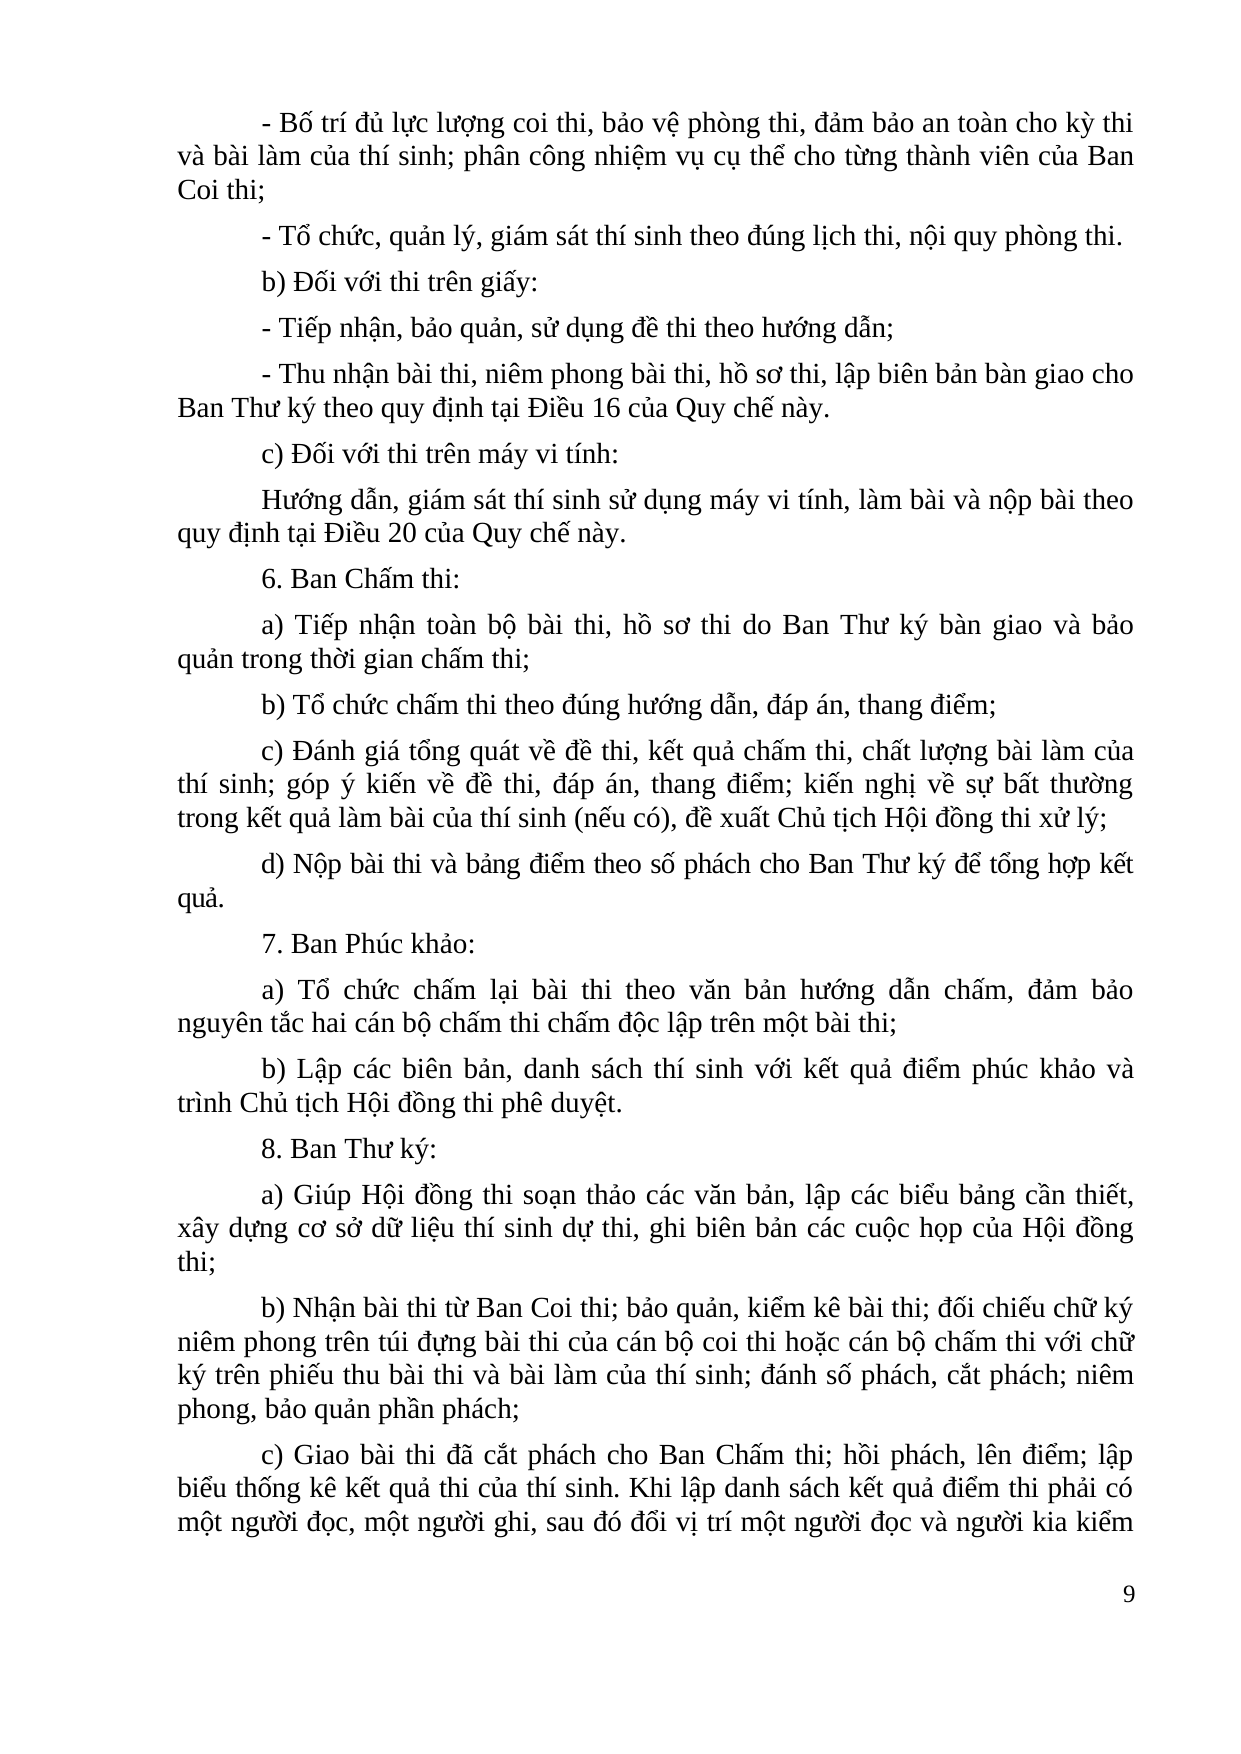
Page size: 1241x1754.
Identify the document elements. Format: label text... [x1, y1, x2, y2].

text 7. Ban Phúc khảo: [177, 926, 1135, 959]
text - Tổ chức, quản lý, giám sát thí sinh theo đúng lịch thi, nội quy phòng thi. [177, 218, 1135, 252]
text a) Tổ chức chấm lại bài thi theo văn bản hướng dẫn chấm, đảm bảo nguyên tắc hai cán bộ chấm thi chấm độc lập trên một bài thi; [177, 972, 1135, 1039]
text 6. Ban Chấm thi: [177, 561, 1135, 595]
text c) Đối với thi trên máy vi tính: [177, 436, 1135, 469]
text b) Lập các biên bản, danh sách thí sinh với kết quả điểm phúc khảo và trình Chủ tịch Hội đồng thi phê duyệt. [177, 1051, 1135, 1118]
text - Tiếp nhận, bảo quản, sử dụng đề thi theo hướng dẫn; [177, 310, 1135, 344]
text - Bố trí đủ lực lượng coi thi, bảo vệ phòng thi, đảm bảo an toàn cho kỳ thi và bài làm của thí sinh; phân công nhiệm vụ cụ thể cho từng thành viên của Ban Coi thi; [177, 105, 1135, 206]
text a) Tiếp nhận toàn bộ bài thi, hồ sơ thi do Ban Thư ký bàn giao và bảo quản trong thời gian chấm thi; [177, 607, 1135, 674]
text b) Nhận bài thi từ Ban Coi thi; bảo quản, kiểm kê bài thi; đối chiếu chữ ký niêm phong trên túi đựng bài thi của cán bộ coi thi hoặc cán bộ chấm thi với chữ ký trên phiếu thu bài thi và bài làm của thí sinh; đánh số phách, cắt phách; niêm phong, bảo quản phần phách; [177, 1290, 1135, 1424]
text c) Đánh giá tổng quát về đề thi, kết quả chấm thi, chất lượng bài làm của thí sinh; góp ý kiến về đề thi, đáp án, thang điểm; kiến nghị về sự bất thường trong kết quả làm bài của thí sinh (nếu có), đề xuất Chủ tịch Hội đồng thi xử lý; [177, 733, 1135, 834]
text - Thu nhận bài thi, niêm phong bài thi, hồ sơ thi, lập biên bản bàn giao cho Ban Thư ký theo quy định tại Điều 16 của Quy chế này. [177, 356, 1135, 423]
text d) Nộp bài thi và bảng điểm theo số phách cho Ban Thư ký để tổng hợp kết quả. [177, 846, 1135, 913]
text 8. Ban Thư ký: [177, 1131, 1135, 1164]
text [177, 1437, 1135, 1537]
text Hướng dẫn, giám sát thí sinh sử dụng máy vi tính, làm bài và nộp bài theo quy định tại Điều 20 của Quy chế này. [177, 482, 1135, 549]
text b) Tổ chức chấm thi theo đúng hướng dẫn, đáp án, thang điểm; [177, 687, 1135, 721]
text a) Giúp Hội đồng thi soạn thảo các văn bản, lập các biểu bảng cần thiết, xây dựng cơ sở dữ liệu thí sinh dự thi, ghi biên bản các cuộc họp của Hội đồng thi; [177, 1177, 1135, 1278]
text b) Đối với thi trên giấy: [177, 264, 1135, 298]
